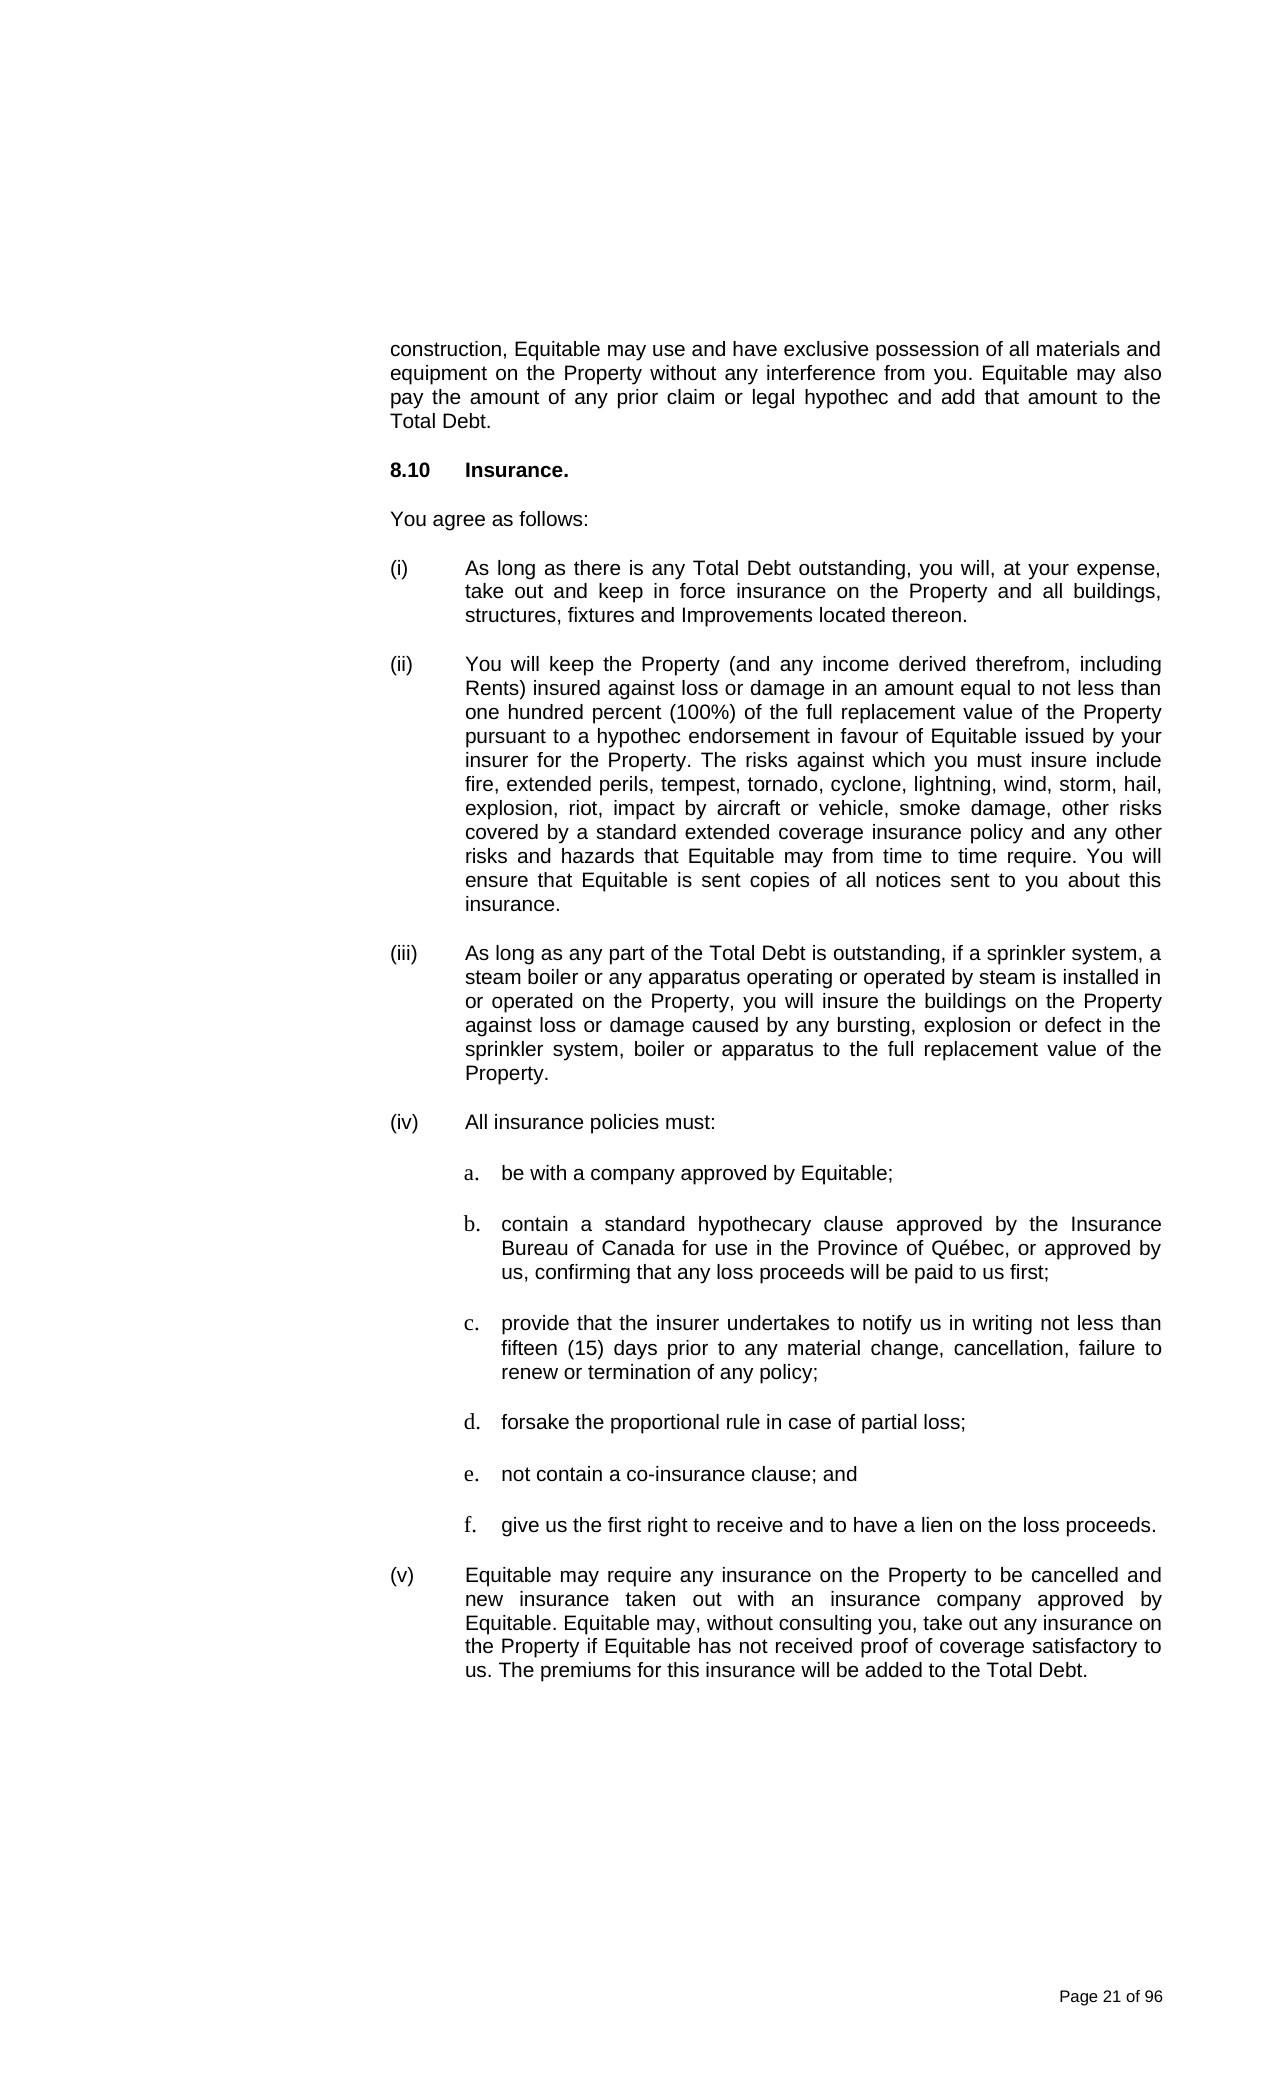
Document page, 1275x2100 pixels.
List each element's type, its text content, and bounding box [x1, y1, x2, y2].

list contain a standard hypothecary clause approved by the Insurance Bureau of Canada for use in the Province of Québec, or approved by us, confirming that any loss proceeds will be paid to us first; [464, 1210, 1163, 1284]
list As long as there is any Total Debt outstanding, you will, at your expense, take out and keep in force insurance on the Property and all buildings, structures, fixtures and Improvements located thereon. [390, 555, 1163, 627]
list You will keep the Property (and any income derived therefrom, including Rents) insured against loss or damage in an amount equal to not less than one hundred percent (100%) of the full replacement value of the Property pursuant to a hypothec endorsement in favour of Equitable issued by your insurer for the Property. The risks against which you must insure include fire, extended perils, tempest, tornado, cyclone, lightning, wind, storm, hail, explosion, riot, impact by aircraft or vehicle, smoke damage, other risks covered by a standard extended coverage insurance policy and any other risks and hazards that Equitable may from time to time require. You will ensure that Equitable is sent copies of all notices sent to you about this insurance. [390, 652, 1163, 916]
list give us the first right to receive and to have a lien on the loss proceeds. [464, 1511, 1163, 1537]
list As long as any part of the Total Debt is outstanding, if a sprinkler system, a steam boiler or any apparatus operating or operated by steam is installed in or operated on the Property, you will insure the buildings on the Property against loss or damage caused by any bursting, explosion or defect in the sprinkler system, boiler or apparatus to the full replacement value of the Property. [390, 941, 1163, 1084]
list Equitable may require any insurance on the Property to be cancelled and new insurance taken out with an insurance company approved by Equitable. Equitable may, without consulting you, take out any insurance on the Property if Equitable has not received proof of coverage satisfactory to us. The premiums for this insurance will be added to the Total Debt. [390, 1562, 1163, 1682]
list forsake the proportional rule in case of partial loss; [464, 1408, 1163, 1435]
list be with a company approved by Equitable; [464, 1158, 1163, 1185]
list not contain a co-insurance clause; and [464, 1460, 1163, 1486]
text You agree as follows: [390, 506, 1163, 530]
list provide that the insurer undertakes to notify us in writing not less than fifteen (15) days prior to any material change, cancellation, failure to renew or termination of any policy; [464, 1309, 1163, 1383]
text Insurance. [390, 457, 1163, 481]
list All insurance policies must: [390, 1109, 1163, 1133]
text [390, 337, 1163, 432]
